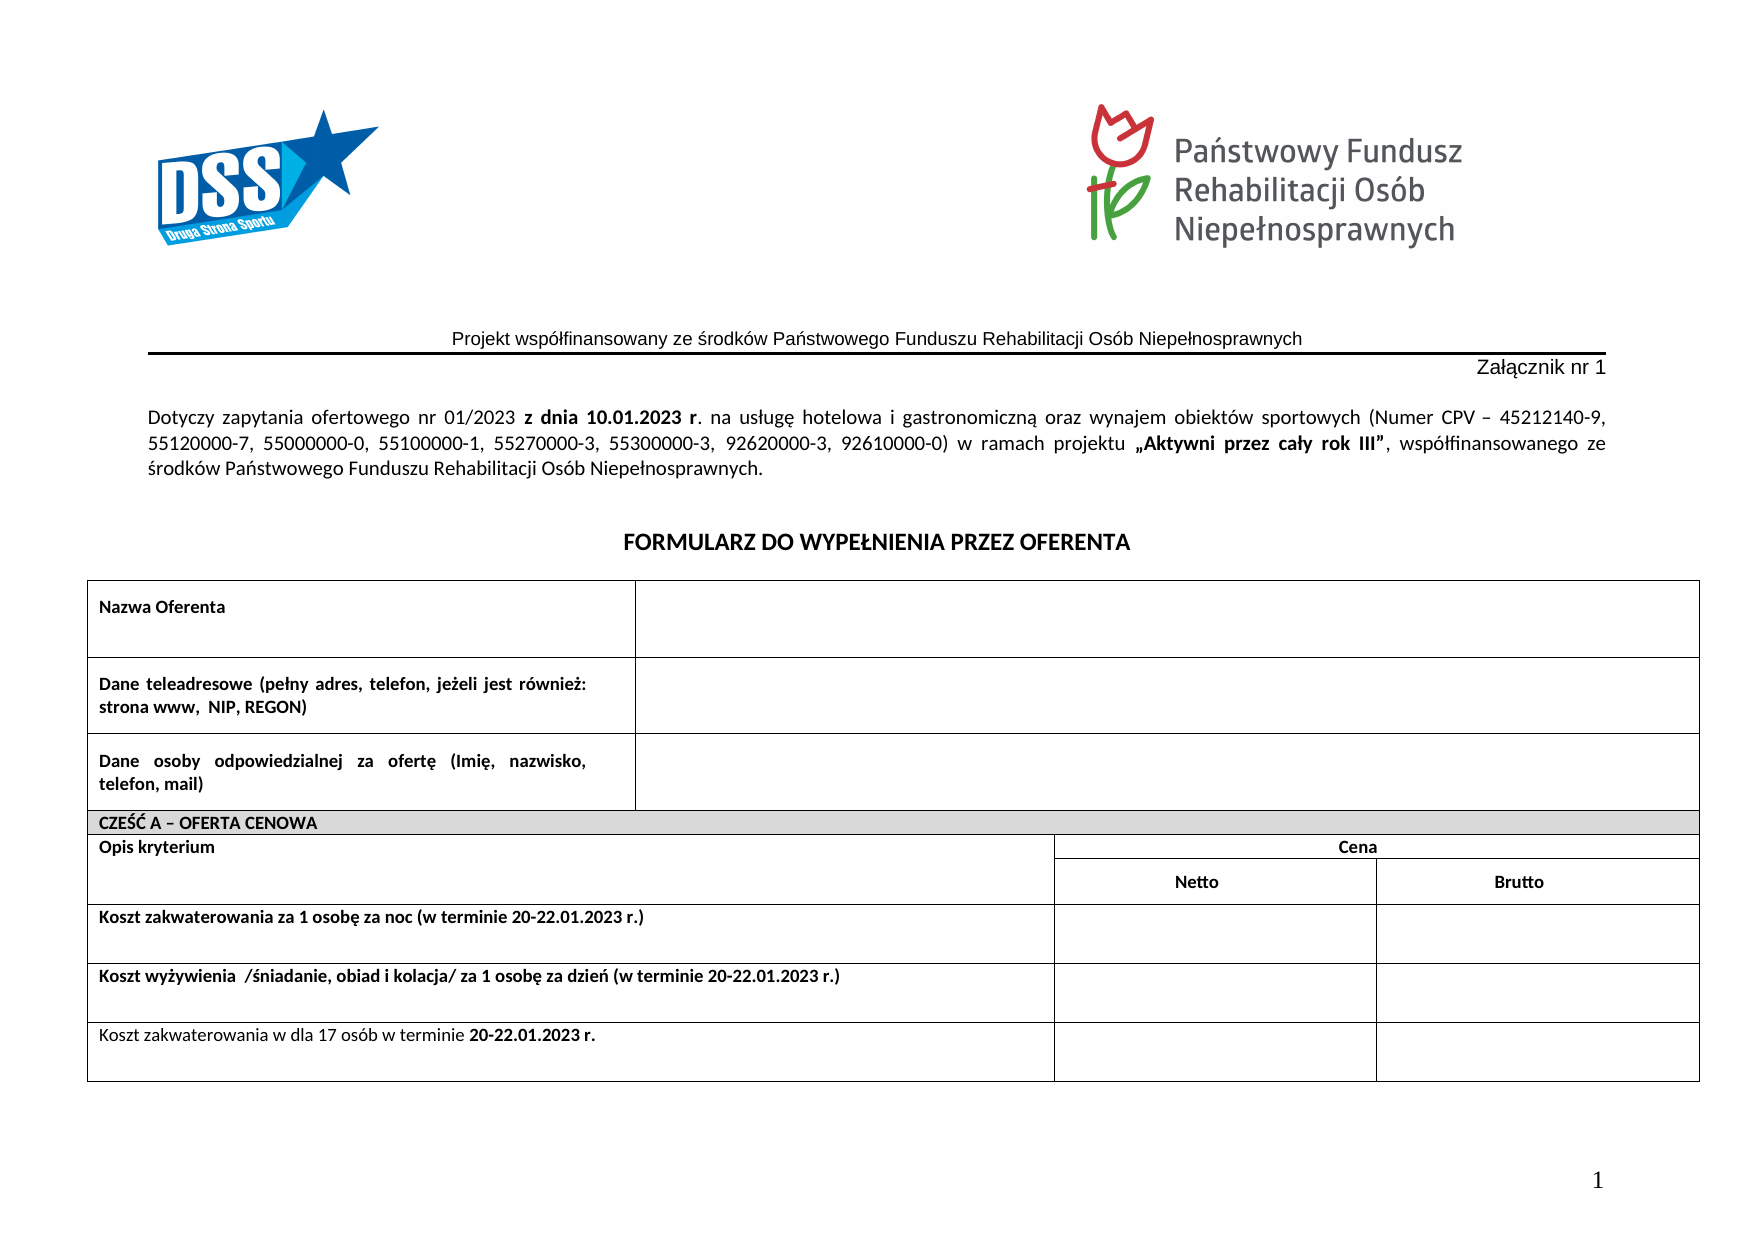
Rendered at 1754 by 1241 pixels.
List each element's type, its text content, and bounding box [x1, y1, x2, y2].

table_cell [636, 734, 1699, 810]
table_cell Koszt zakwaterowania w dla 17 osób w terminie 20-22.01.2023 r. [88, 1023, 1054, 1081]
text FORMULARZ DO WYPEŁNIENIA PRZEZ OFERENTA [148, 526, 1606, 557]
table_cell [1055, 964, 1376, 1022]
table_header [636, 581, 1699, 657]
table_cell Dane osoby odpowiedzialnej za ofertę (Imię, nazwisko, telefon, mail) [88, 734, 635, 810]
picture [153, 106, 379, 252]
text Dotyczy zapytania ofertowego nr 01/2023 z dnia 10.01.2023 r. na usługę hotelowa i gastronomiczną oraz wynajem obiektów sportowych (Numer CPV – 45212140-9, 55120000-7, 55000000-0, 55100000-1, 55270000-3, 55300000-3, 92620000-3, 92610000-0) w ramach projektu „Aktywni przez cały rok III”, współfinansowanego ze środków Państwowego Funduszu Rehabilitacji Osób Niepełnosprawnych. [148, 404, 1606, 481]
table_cell [1377, 1023, 1699, 1081]
table_cell [1377, 964, 1699, 1022]
table_cell Cena [1055, 835, 1699, 858]
picture [1079, 100, 1467, 252]
table_cell [636, 658, 1699, 733]
table_header Nazwa Oferenta [88, 581, 635, 657]
table_cell Dane teleadresowe (pełny adres, telefon, jeżeli jest również: strona www, NIP, REGON) [88, 658, 635, 733]
table_cell Koszt zakwaterowania za 1 osobę za noc (w terminie 20-22.01.2023 r.) [88, 905, 1054, 963]
table_cell Netto [1055, 859, 1376, 904]
table_cell Opis kryterium [88, 835, 1054, 904]
table_cell Koszt wyżywienia /śniadanie, obiad i kolacja/ za 1 osobę za dzień (w terminie 20-22.01.2023 r.) [88, 964, 1054, 1022]
table_cell Brutto [1377, 859, 1699, 904]
table_cell [1055, 905, 1376, 963]
table_cell CZEŚĆ A – OFERTA CENOWA [88, 811, 1699, 834]
table_cell [1377, 905, 1699, 963]
table_cell [1055, 1023, 1376, 1081]
